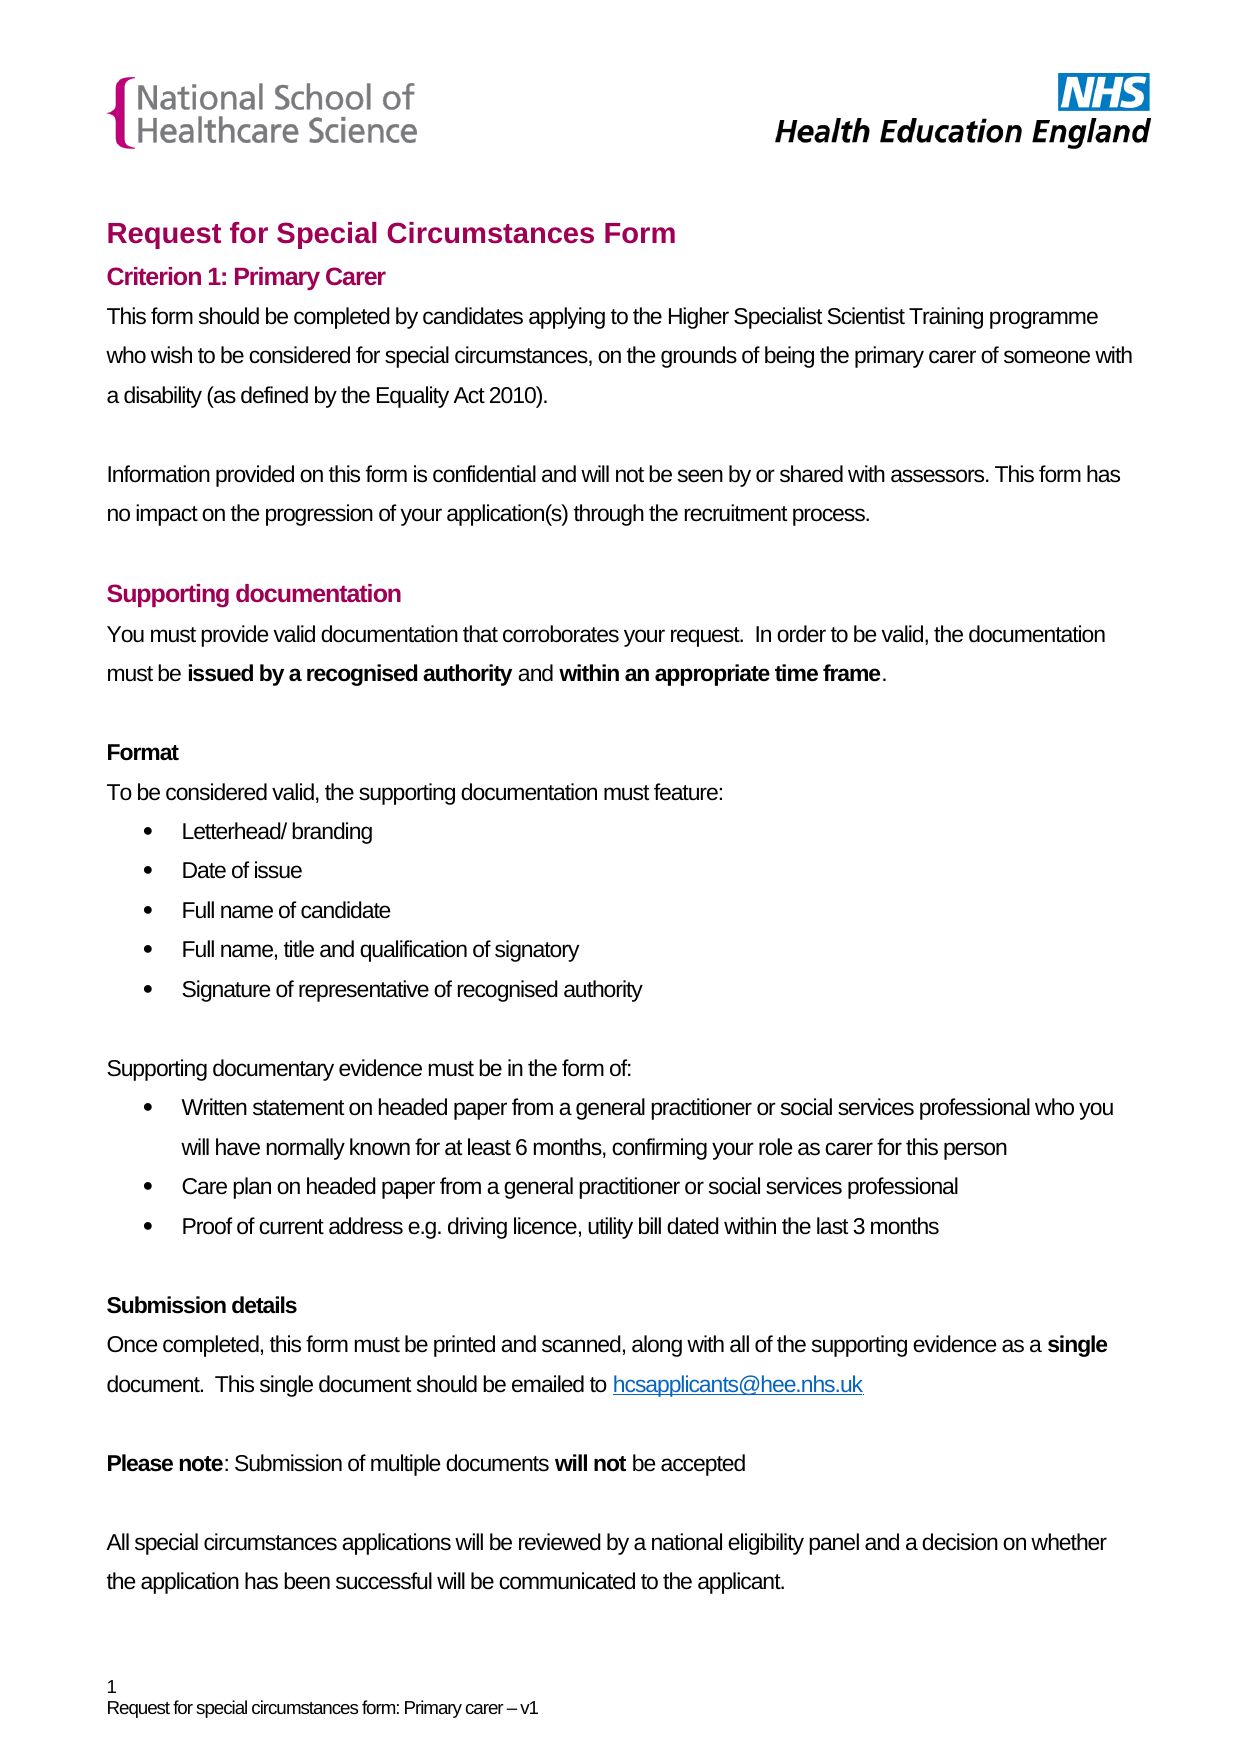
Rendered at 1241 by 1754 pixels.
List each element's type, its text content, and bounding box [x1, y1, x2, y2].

text You must provide valid documentation that corroborates your request. In order to be valid, the documentation must be issued by a recognised authority and within an appropriate time frame. Format [106, 621, 1134, 765]
list Proof of current address e.g. driving licence, utility bill dated within the last 3 months [144, 1213, 1134, 1239]
text Please note: Submission of multiple documents will not be accepted [106, 1450, 1134, 1476]
list Date of issue [144, 857, 1134, 884]
picture [106, 73, 1152, 149]
text Supporting documentary evidence must be in the form of: [106, 1055, 1134, 1081]
list Care plan on headed paper from a general practitioner or social services professional [144, 1173, 1134, 1200]
subtitle Supporting documentation [106, 579, 1134, 608]
subtitle Criterion 1: Primary Carer [106, 262, 1134, 291]
text Information provided on this form is confidential and will not be seen by or shared with assessors. This form has no impact on the progression of your application(s) through the recruitment process. [106, 461, 1134, 527]
list Full name, title and qualification of signatory [144, 936, 1134, 963]
list Letterhead/ branding [144, 818, 1134, 844]
list Signature of representative of recognised authority [144, 976, 1134, 1042]
list Full name of candidate [144, 897, 1134, 923]
text To be considered valid, the supporting documentation must feature: [106, 778, 1134, 805]
text Once completed, this form must be printed and scanned, along with all of the supporting evidence as a single document. This single document should be emailed to hcsapplicants@hee.nhs.uk [106, 1331, 1134, 1397]
text All special circumstances applications will be reviewed by a national eligibility panel and a decision on whether the application has been successful will be communicated to the applicant. [106, 1529, 1134, 1594]
list Written statement on headed paper from a general practitioner or social services professional who you will have normally known for at least 6 months, confirming your role as carer for this person [144, 1094, 1134, 1160]
text Submission details [106, 1292, 1134, 1318]
subtitle Request for Special Circumstances Form [106, 216, 1134, 249]
text This form should be completed by candidates applying to the Higher Specialist Scientist Training programme who wish to be considered for special circumstances, on the grounds of being the primary carer of someone with a disability (as defined by the Equality Act 2010). [106, 303, 1134, 408]
